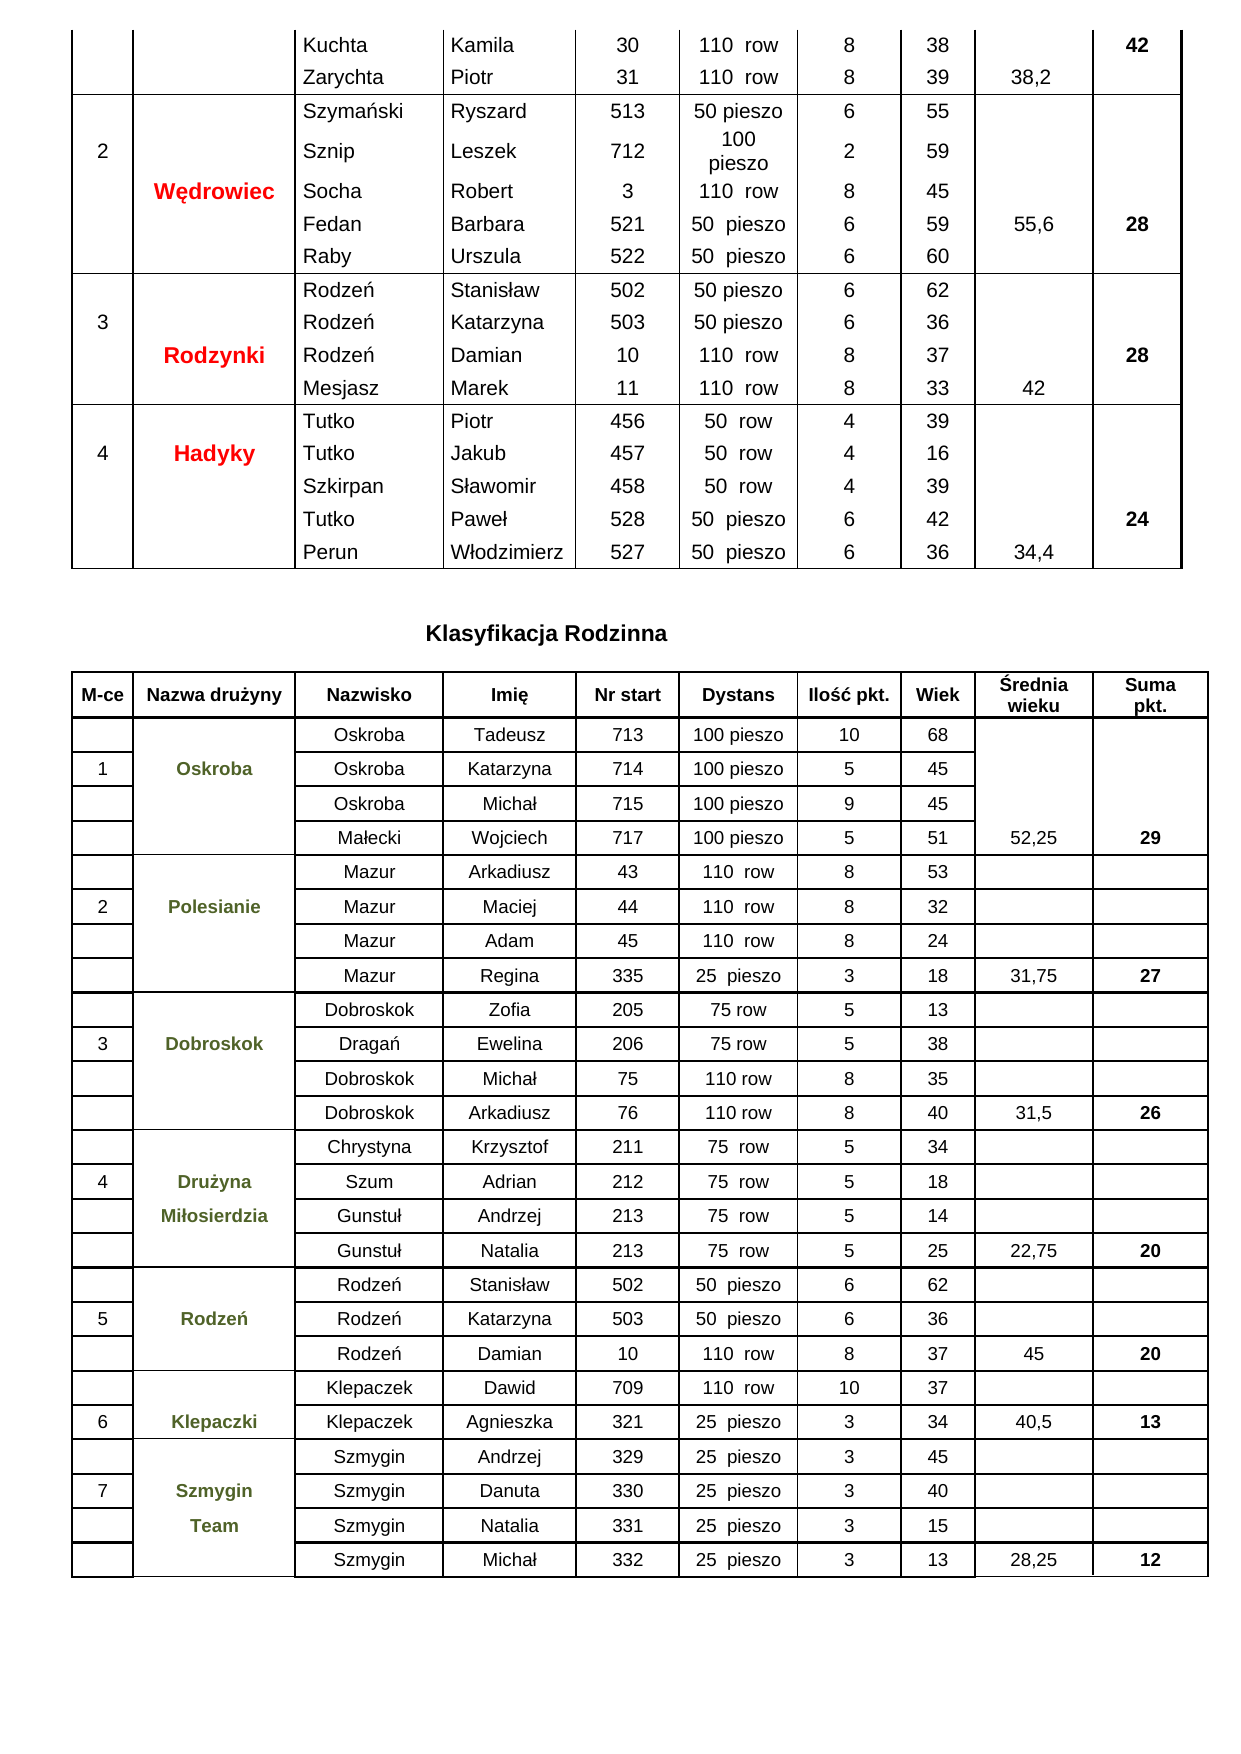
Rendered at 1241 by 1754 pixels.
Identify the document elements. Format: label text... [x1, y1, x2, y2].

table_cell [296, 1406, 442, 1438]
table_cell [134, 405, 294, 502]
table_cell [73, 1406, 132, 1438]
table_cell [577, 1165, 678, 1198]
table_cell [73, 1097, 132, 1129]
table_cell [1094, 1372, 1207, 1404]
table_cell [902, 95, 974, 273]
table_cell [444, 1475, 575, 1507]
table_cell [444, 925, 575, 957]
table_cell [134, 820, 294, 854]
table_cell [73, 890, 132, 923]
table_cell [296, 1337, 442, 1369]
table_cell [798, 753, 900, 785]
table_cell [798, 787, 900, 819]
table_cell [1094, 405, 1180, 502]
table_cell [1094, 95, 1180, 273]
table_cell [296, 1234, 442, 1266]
text Klasyfikacja Rodzinna [0, 620, 1093, 647]
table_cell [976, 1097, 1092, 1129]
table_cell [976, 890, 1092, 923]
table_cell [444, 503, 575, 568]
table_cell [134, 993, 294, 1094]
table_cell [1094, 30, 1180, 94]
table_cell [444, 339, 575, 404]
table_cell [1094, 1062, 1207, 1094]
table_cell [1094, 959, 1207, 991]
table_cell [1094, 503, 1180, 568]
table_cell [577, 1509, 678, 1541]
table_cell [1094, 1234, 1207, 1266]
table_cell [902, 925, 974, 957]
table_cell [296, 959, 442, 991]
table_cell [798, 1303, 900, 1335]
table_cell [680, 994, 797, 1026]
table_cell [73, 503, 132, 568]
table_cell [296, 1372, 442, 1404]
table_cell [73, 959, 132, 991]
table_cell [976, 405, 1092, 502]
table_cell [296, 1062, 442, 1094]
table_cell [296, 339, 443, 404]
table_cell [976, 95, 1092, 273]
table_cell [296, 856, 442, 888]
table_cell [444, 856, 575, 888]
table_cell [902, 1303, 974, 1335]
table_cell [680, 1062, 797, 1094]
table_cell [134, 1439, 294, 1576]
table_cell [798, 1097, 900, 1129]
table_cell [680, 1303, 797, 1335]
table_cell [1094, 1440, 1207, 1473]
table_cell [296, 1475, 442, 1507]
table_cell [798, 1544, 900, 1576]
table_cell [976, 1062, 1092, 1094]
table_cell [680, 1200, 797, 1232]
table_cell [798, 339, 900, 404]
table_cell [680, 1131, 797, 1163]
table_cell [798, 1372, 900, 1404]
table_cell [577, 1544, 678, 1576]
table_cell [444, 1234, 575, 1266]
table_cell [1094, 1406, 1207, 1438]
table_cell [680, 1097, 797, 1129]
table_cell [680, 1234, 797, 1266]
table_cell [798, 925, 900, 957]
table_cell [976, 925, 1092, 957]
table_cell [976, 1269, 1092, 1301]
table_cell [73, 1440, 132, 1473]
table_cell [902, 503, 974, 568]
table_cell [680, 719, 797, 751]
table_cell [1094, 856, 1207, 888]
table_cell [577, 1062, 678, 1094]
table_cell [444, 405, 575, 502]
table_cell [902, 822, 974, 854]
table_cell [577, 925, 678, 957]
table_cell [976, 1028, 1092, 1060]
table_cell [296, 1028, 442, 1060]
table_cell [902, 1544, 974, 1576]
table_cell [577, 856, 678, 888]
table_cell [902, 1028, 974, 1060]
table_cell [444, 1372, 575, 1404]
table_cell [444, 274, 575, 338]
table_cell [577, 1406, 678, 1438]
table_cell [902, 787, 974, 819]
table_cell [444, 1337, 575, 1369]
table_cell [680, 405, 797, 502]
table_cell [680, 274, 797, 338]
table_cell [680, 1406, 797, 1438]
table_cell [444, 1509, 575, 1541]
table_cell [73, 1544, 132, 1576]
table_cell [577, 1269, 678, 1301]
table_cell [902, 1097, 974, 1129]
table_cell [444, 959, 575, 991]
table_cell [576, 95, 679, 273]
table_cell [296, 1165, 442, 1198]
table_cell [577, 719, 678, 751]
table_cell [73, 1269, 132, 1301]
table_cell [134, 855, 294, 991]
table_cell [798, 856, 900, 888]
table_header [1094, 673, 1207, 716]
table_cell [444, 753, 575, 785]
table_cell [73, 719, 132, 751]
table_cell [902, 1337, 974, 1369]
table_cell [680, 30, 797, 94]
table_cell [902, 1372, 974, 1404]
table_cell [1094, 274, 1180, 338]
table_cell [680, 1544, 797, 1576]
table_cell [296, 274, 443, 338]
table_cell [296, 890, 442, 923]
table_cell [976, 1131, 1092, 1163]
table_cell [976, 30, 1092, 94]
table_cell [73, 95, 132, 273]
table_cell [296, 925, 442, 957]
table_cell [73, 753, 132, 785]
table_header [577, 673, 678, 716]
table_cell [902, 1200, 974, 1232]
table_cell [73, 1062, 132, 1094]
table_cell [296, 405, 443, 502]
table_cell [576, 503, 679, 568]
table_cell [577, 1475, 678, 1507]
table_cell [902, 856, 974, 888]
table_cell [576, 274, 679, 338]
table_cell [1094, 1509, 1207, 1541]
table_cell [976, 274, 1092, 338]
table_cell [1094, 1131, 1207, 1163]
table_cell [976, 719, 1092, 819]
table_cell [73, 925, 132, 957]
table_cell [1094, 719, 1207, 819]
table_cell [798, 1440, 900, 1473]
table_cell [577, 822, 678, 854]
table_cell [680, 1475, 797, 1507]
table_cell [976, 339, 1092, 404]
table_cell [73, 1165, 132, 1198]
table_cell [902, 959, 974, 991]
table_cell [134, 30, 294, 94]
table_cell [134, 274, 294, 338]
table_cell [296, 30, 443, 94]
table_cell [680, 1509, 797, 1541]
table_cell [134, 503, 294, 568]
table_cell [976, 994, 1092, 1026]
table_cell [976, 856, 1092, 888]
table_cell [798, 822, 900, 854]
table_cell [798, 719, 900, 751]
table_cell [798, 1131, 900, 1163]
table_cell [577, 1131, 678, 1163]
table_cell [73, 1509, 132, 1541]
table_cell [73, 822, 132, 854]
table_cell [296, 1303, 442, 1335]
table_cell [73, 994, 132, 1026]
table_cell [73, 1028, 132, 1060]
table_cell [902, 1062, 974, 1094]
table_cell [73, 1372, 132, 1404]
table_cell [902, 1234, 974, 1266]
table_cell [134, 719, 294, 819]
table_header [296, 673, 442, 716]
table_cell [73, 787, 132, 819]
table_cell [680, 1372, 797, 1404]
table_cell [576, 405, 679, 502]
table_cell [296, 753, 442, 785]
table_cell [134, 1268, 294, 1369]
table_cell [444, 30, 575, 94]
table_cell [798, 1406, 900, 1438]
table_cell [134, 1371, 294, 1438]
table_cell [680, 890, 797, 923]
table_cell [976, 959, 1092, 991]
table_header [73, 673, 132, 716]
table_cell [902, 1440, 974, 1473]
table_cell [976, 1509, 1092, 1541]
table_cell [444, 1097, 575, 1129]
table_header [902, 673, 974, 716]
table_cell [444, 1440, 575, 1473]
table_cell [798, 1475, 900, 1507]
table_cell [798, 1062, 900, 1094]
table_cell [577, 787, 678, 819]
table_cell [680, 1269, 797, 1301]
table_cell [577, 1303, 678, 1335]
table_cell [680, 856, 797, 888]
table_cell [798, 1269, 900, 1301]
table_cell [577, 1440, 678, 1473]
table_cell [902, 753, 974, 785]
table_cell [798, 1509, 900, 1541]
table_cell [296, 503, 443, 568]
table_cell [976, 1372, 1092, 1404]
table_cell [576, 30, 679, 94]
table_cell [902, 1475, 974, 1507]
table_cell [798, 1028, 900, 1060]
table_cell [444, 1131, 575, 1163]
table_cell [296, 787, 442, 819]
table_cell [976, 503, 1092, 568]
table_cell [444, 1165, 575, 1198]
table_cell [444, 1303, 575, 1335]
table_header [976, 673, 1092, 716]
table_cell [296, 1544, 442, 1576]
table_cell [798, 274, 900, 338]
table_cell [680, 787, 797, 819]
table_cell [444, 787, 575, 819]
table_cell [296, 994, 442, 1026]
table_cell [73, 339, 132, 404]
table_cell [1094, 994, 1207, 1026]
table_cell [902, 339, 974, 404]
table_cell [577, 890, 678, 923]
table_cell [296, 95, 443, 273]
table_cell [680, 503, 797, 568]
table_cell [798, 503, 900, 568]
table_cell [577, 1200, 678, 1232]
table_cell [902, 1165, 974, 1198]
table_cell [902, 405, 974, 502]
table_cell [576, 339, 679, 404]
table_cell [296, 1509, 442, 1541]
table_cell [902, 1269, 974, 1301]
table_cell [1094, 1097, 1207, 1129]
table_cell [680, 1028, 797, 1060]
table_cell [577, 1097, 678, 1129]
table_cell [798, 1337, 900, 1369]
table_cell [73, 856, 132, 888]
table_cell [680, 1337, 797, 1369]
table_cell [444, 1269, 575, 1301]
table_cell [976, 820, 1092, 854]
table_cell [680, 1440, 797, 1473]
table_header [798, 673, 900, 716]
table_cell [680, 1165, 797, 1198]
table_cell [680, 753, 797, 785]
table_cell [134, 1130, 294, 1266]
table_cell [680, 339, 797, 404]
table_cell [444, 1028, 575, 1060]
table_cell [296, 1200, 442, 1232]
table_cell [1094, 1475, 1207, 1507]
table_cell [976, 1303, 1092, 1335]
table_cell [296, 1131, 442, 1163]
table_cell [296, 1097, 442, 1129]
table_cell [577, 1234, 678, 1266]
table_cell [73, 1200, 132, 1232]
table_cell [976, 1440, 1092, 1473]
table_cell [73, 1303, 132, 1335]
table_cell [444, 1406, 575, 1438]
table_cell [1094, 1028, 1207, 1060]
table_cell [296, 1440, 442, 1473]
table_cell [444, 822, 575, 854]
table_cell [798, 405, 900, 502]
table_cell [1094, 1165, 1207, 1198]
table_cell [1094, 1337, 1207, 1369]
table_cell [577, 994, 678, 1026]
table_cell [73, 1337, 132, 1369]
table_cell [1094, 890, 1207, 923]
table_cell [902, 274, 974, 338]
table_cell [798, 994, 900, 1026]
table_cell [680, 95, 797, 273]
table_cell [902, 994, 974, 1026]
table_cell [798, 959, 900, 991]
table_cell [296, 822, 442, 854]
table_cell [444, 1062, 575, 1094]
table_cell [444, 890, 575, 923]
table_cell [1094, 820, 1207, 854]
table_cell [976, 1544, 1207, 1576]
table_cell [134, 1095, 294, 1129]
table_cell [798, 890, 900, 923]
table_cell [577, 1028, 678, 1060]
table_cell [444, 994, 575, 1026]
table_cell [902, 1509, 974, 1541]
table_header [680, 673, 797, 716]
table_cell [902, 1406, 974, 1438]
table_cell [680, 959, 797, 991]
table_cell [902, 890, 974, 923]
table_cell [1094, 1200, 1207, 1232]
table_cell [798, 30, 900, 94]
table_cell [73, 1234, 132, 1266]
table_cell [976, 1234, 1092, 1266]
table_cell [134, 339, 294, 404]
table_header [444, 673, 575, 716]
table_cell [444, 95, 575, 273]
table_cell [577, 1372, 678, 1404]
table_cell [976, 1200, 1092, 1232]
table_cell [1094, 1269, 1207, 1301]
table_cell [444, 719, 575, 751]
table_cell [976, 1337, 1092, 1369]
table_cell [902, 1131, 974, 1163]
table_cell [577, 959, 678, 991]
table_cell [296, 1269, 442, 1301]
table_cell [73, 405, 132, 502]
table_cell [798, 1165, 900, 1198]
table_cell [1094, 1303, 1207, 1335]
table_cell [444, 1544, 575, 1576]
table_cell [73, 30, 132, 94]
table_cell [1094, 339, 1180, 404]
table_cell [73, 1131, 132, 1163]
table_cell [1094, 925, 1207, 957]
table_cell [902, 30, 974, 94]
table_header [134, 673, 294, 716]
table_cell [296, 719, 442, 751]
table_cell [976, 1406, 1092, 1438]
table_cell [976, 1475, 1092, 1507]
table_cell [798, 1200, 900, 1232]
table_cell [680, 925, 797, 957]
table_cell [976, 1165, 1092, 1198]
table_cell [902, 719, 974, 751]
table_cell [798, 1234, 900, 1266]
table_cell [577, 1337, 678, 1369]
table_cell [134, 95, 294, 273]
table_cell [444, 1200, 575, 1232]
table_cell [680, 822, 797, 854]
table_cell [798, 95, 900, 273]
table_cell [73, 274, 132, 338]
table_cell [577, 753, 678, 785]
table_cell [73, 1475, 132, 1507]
